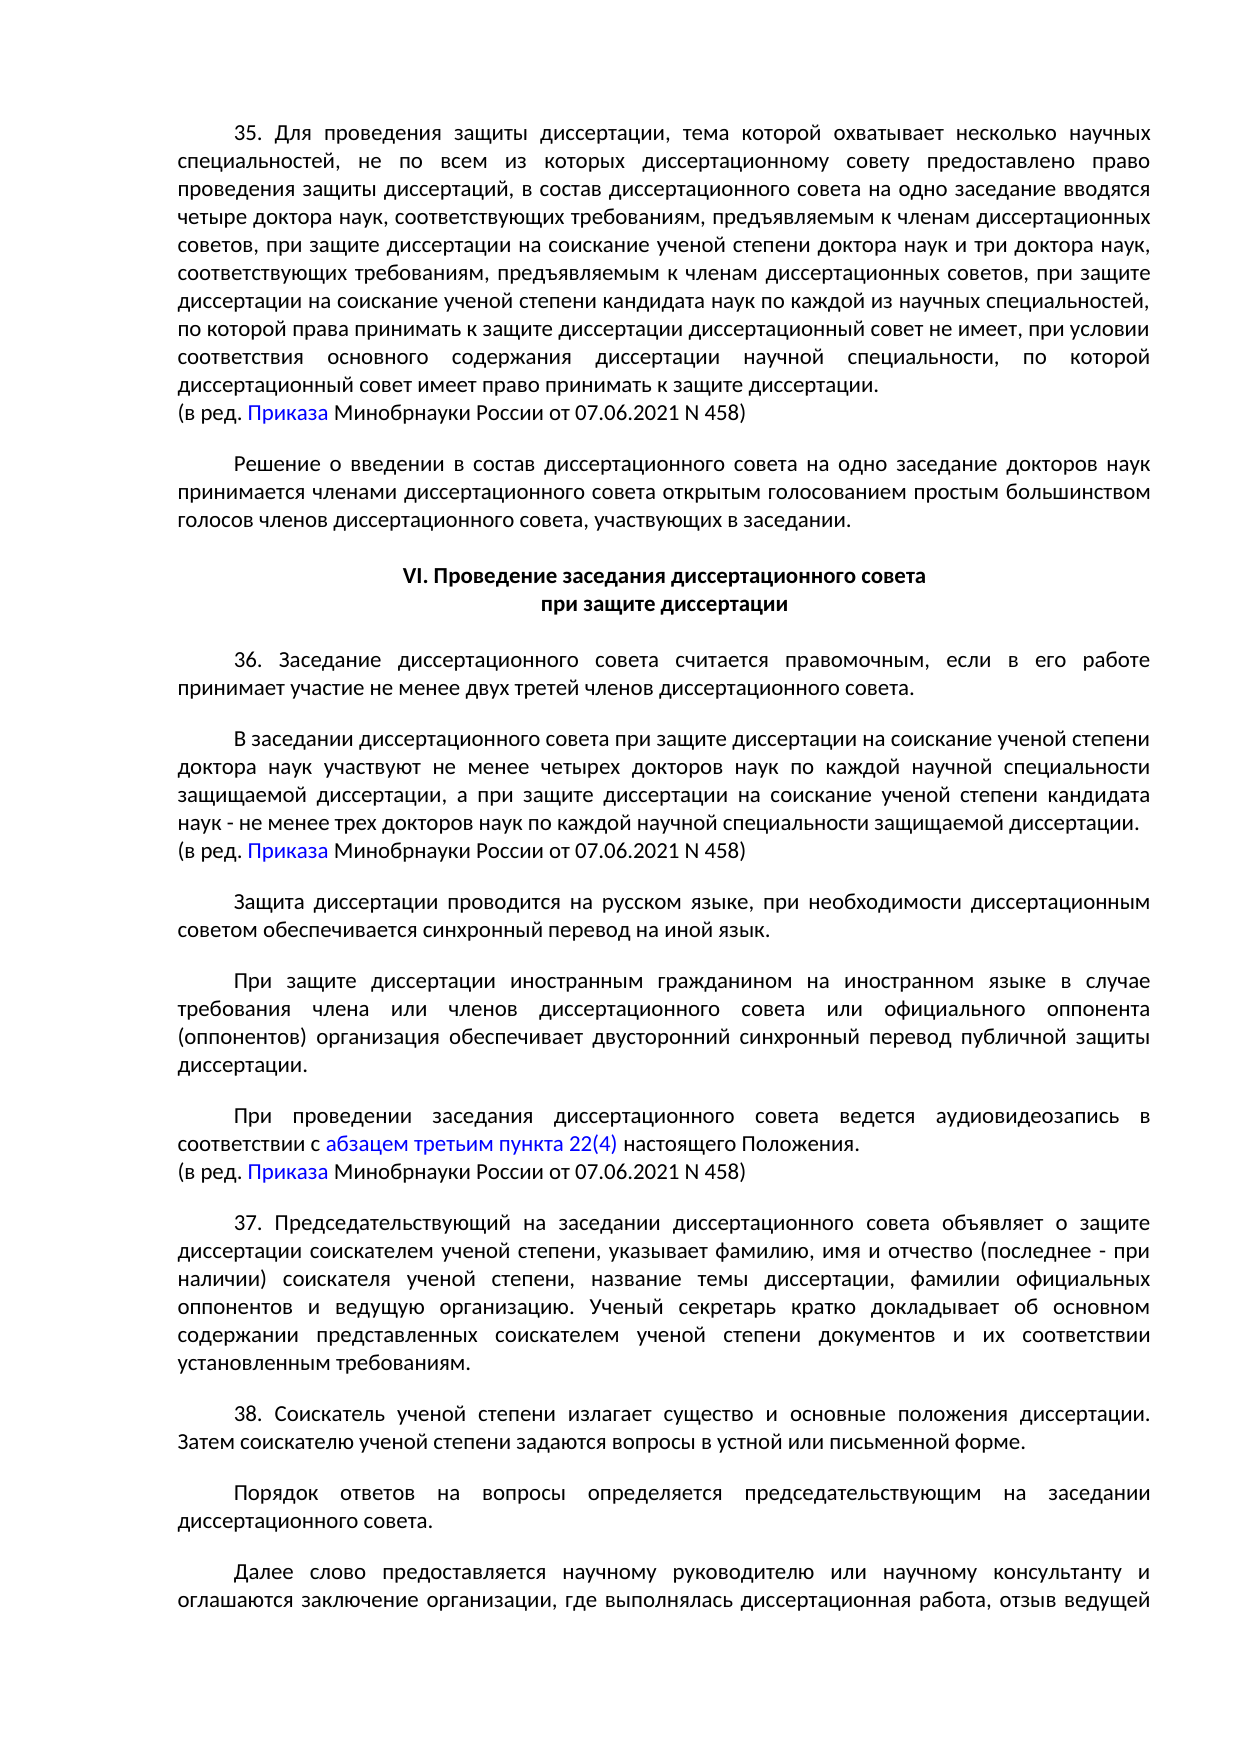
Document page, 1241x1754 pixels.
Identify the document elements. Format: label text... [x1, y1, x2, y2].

text 37. Председательствующий на заседании диссертационного совета объявляет о защите диссертации соискателем ученой степени, указывает фамилию, имя и отчество (последнее - при наличии) соискателя ученой степени, название темы диссертации, фамилии официальных оппонентов и ведущую организацию. Ученый секретарь кратко докладывает об основном содержании представленных соискателем ученой степени документов и их соответствии установленным требованиям. [177, 1208, 1152, 1376]
text Порядок ответов на вопросы определяется председательствующим на заседании диссертационного совета. [177, 1478, 1152, 1534]
text (в ред. Приказа Минобрнауки России от 07.06.2021 N 458) [177, 398, 1152, 426]
text Решение о введении в состав диссертационного совета на одно заседание докторов наук принимается членами диссертационного совета открытым голосованием простым большинством голосов членов диссертационного совета, участвующих в заседании. [177, 449, 1152, 533]
text 38. Соискатель ученой степени излагает существо и основные положения диссертации. Затем соискателю ученой степени задаются вопросы в устной или письменной форме. [177, 1399, 1152, 1455]
text В заседании диссертационного совета при защите диссертации на соискание ученой степени доктора наук участвуют не менее четырех докторов наук по каждой научной специальности защищаемой диссертации, а при защите диссертации на соискание ученой степени кандидата наук - не менее трех докторов наук по каждой научной специальности защищаемой диссертации. [177, 724, 1152, 836]
text При защите диссертации иностранным гражданином на иностранном языке в случае требования члена или членов диссертационного совета или официального оппонента (оппонентов) организация обеспечивает двусторонний синхронный перевод публичной защиты диссертации. [177, 966, 1152, 1078]
text 35. Для проведения защиты диссертации, тема которой охватывает несколько научных специальностей, не по всем из которых диссертационному совету предоставлено право проведения защиты диссертаций, в состав диссертационного совета на одно заседание вводятся четыре доктора наук, соответствующих требованиям, предъявляемым к членам диссертационных советов, при защите диссертации на соискание ученой степени доктора наук и три доктора наук, соответствующих требованиям, предъявляемым к членам диссертационных советов, при защите диссертации на соискание ученой степени кандидата наук по каждой из научных специальностей, по которой права принимать к защите диссертации диссертационный совет не имеет, при условии соответствия основного содержания диссертации научной специальности, по которой диссертационный совет имеет право принимать к защите диссертации. [177, 118, 1152, 398]
text 36. Заседание диссертационного совета считается правомочным, если в его работе принимает участие не менее двух третей членов диссертационного совета. [177, 645, 1152, 701]
title VI. Проведение заседания диссертационного совета [177, 561, 1152, 589]
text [177, 1557, 1152, 1613]
title при защите диссертации [177, 589, 1152, 617]
text Защита диссертации проводится на русском языке, при необходимости диссертационным советом обеспечивается синхронный перевод на иной язык. [177, 887, 1152, 943]
text (в ред. Приказа Минобрнауки России от 07.06.2021 N 458) [177, 836, 1152, 864]
text При проведении заседания диссертационного совета ведется аудиовидеозапись в соответствии с абзацем третьим пункта 22(4) настоящего Положения. [177, 1101, 1152, 1157]
text (в ред. Приказа Минобрнауки России от 07.06.2021 N 458) [177, 1157, 1152, 1185]
